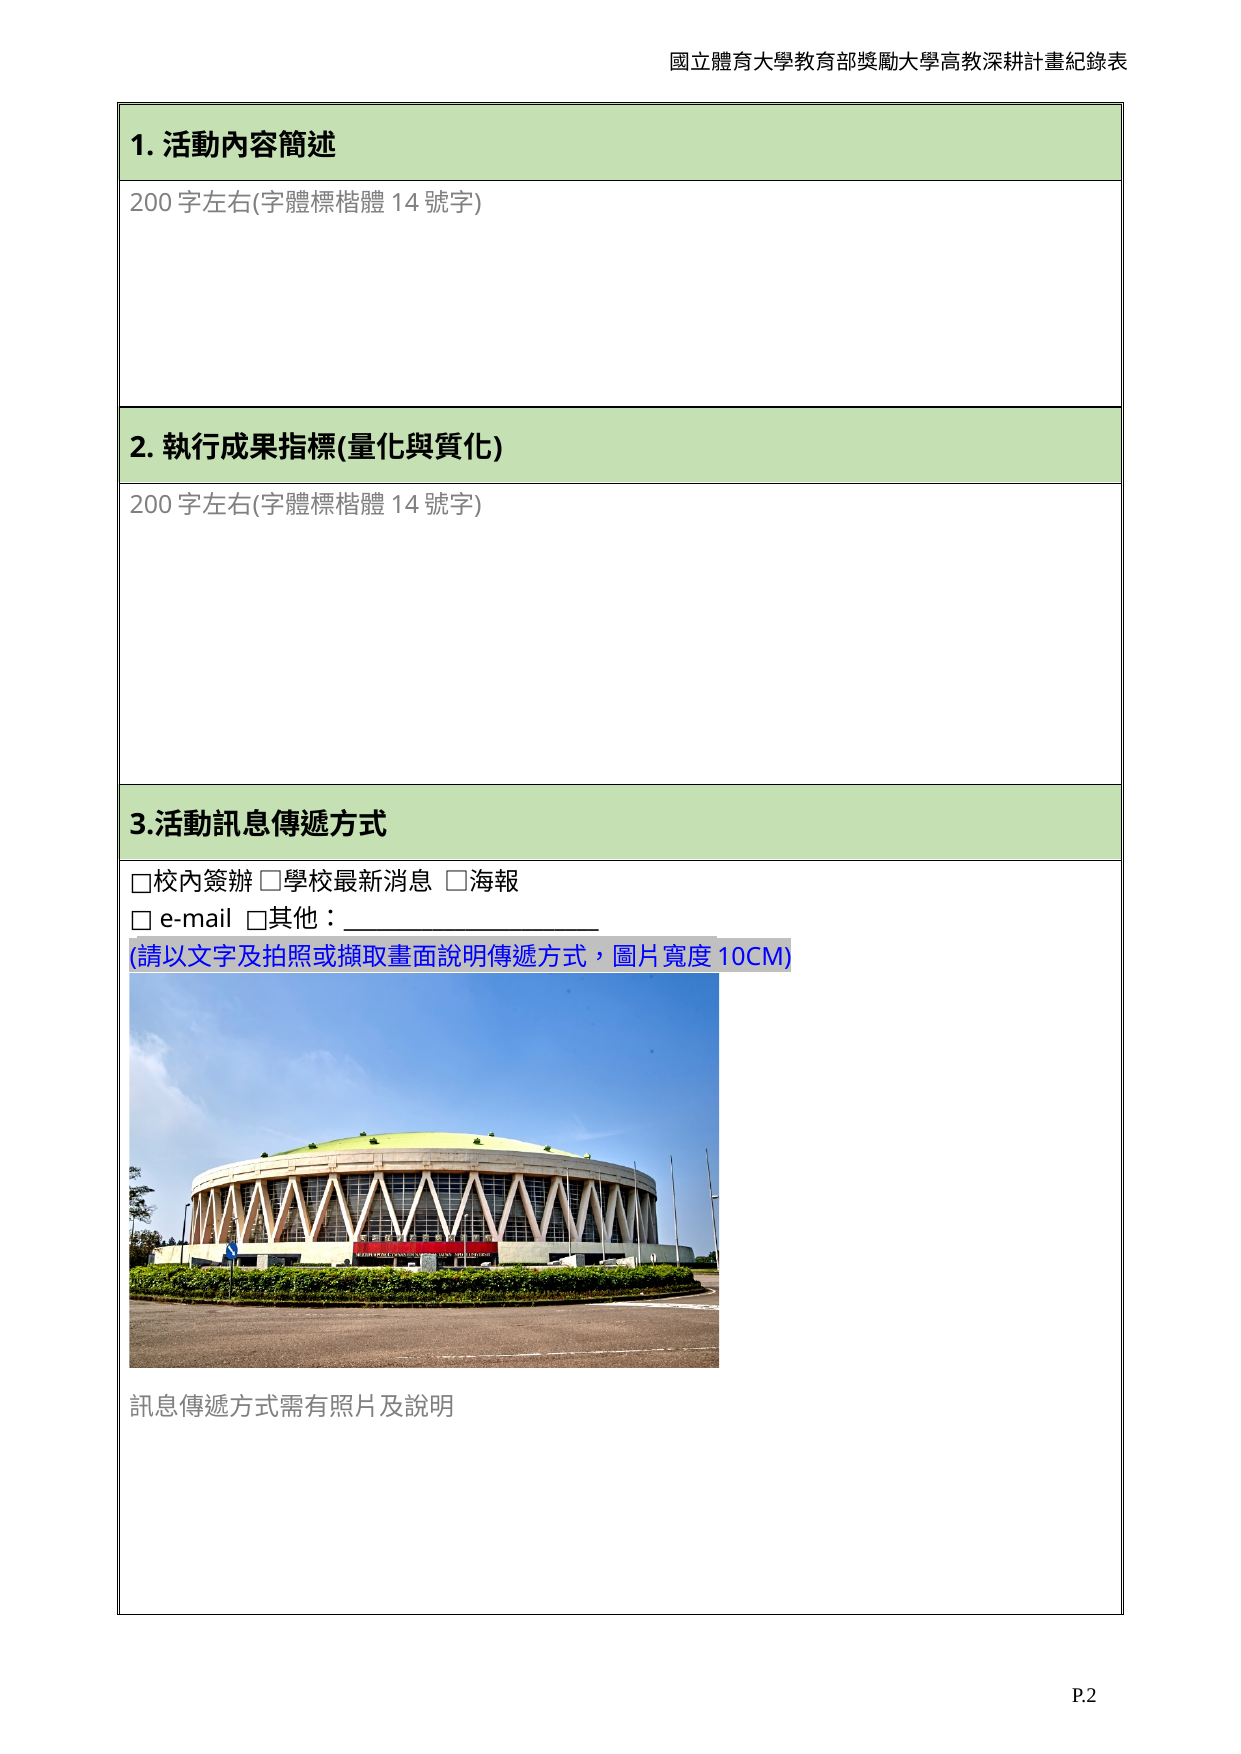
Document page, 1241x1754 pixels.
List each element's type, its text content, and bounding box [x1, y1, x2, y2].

picture [129, 973, 720, 1368]
table_cell 2. 執行成果指標(量化與質化) [120, 408, 1121, 482]
table_cell 3.活動訊息傳遞方式 [120, 785, 1121, 859]
table_cell □校內簽辦 □學校最新消息 □海報 □ e-mail □其他：_______________________ (請以文字及拍照或擷取畫面說明傳遞方式，圖片寬度10CM) 訊息傳遞方式需有照片及說明 [120, 861, 1121, 1614]
table_header 1. 活動內容簡述 [120, 105, 1121, 180]
table_cell 200字左右(字體標楷體 14號字) [120, 484, 1121, 783]
table_cell 200字左右(字體標楷體 14號字) [120, 181, 1121, 406]
